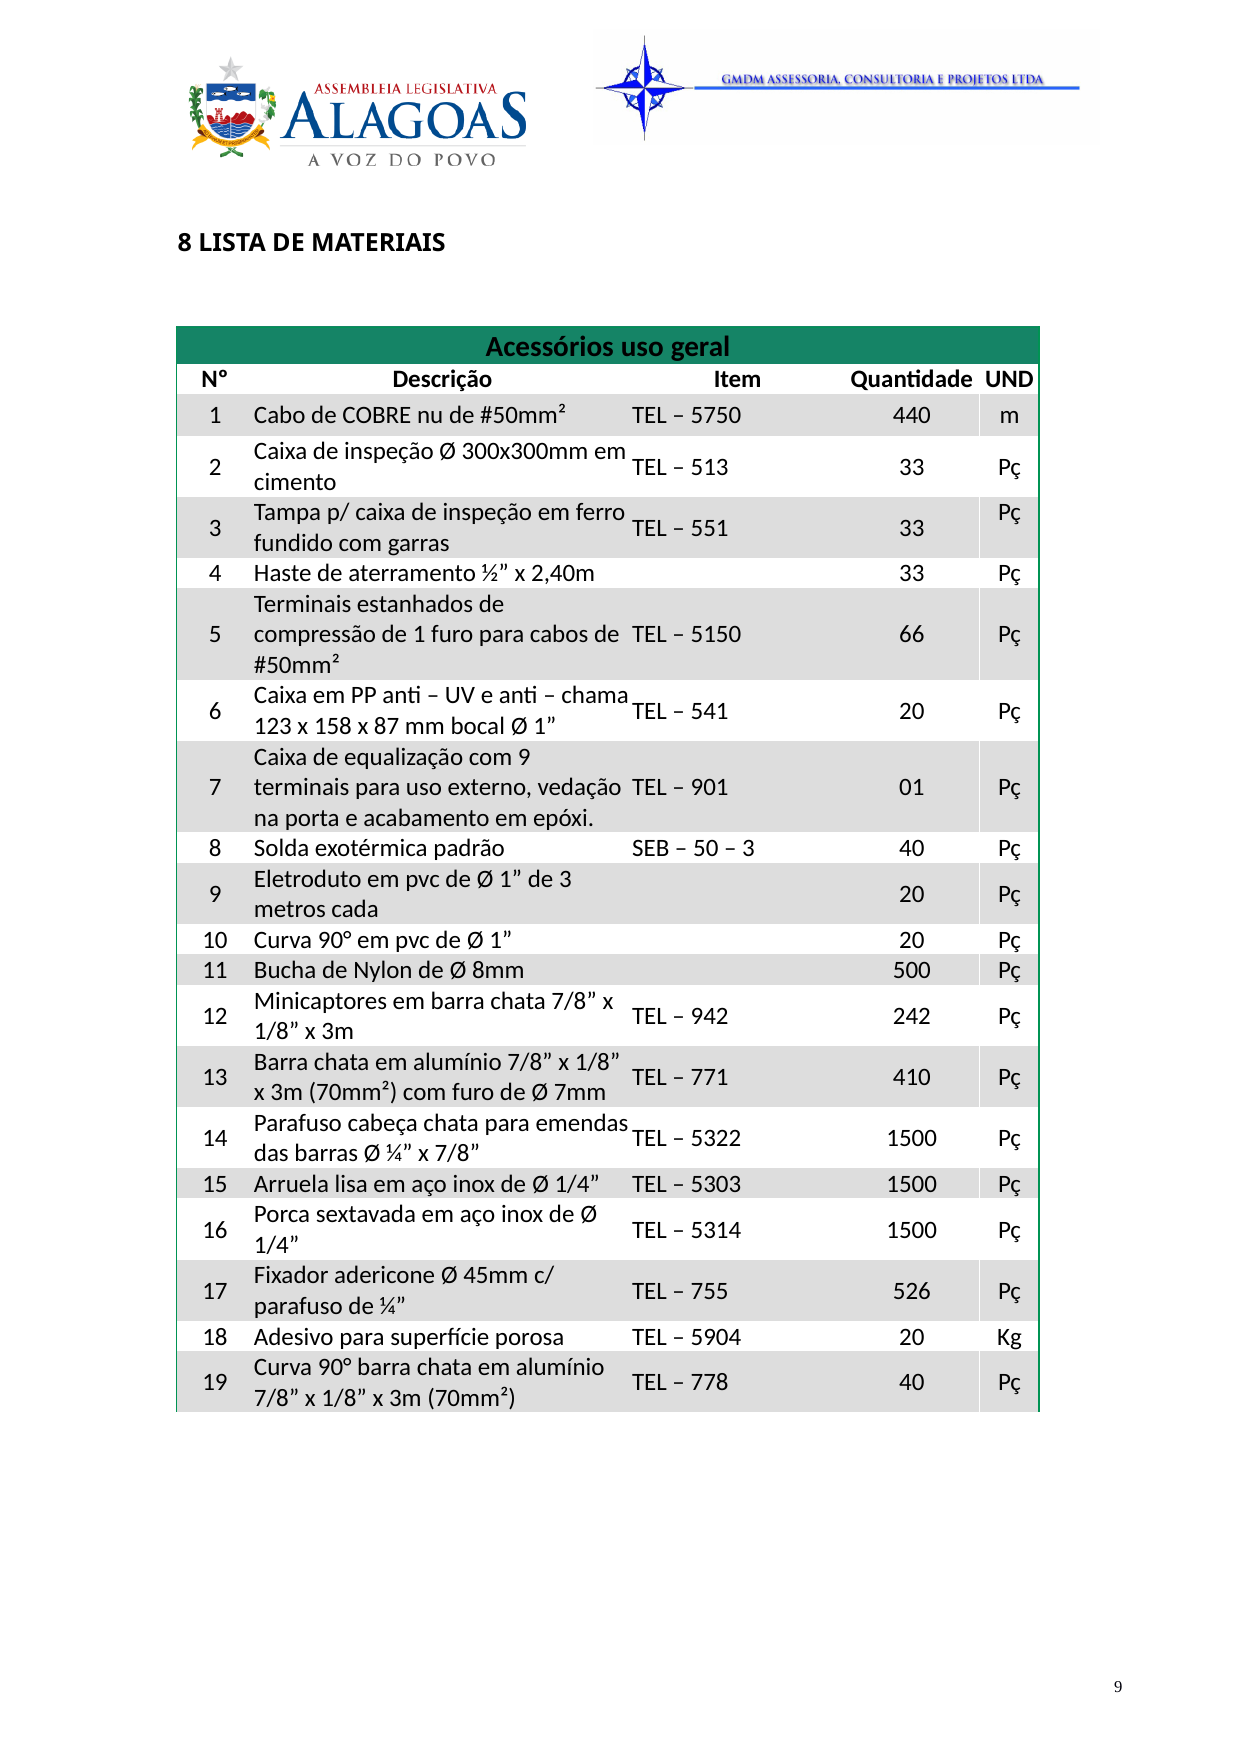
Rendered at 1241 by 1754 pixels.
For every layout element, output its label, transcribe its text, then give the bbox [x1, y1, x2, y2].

table_cell 01 [844, 741, 979, 832]
table_cell 1500 [844, 1199, 979, 1259]
table_cell 20 [844, 863, 979, 924]
table_cell Solda exotérmica padrão [253, 832, 631, 863]
picture [592, 29, 1100, 145]
table_cell Item [631, 364, 844, 394]
table_cell Pç [980, 924, 1038, 954]
table_cell Kg [980, 1321, 1038, 1351]
table_cell Pç [980, 1351, 1038, 1412]
table_cell 20 [844, 1321, 979, 1351]
table_cell 500 [844, 954, 979, 985]
table_cell 1 [177, 394, 253, 436]
picture [188, 56, 526, 166]
table_cell 13 [177, 1046, 253, 1107]
table_cell 40 [844, 1351, 979, 1412]
table_cell Parafuso cabeça chata para emendas das barras Ø ¼” x 7/8” [253, 1107, 631, 1168]
table_cell 17 [177, 1260, 253, 1321]
table_cell Pç [980, 1046, 1038, 1107]
table_cell m [980, 394, 1038, 436]
table_cell 1500 [844, 1168, 979, 1198]
table_cell TEL – 5322 [631, 1107, 844, 1168]
table_cell 14 [177, 1107, 253, 1168]
table_cell Minicaptores em barra chata 7/8” x 1/8” x 3m [253, 985, 631, 1046]
table_cell TEL – 771 [631, 1046, 844, 1107]
table_cell 526 [844, 1260, 979, 1321]
table_cell TEL – 5750 [631, 394, 844, 436]
table_cell 4 [177, 558, 253, 588]
table_cell [631, 558, 844, 588]
table_cell 5 [177, 588, 253, 680]
table_cell Pç [980, 1260, 1038, 1321]
table_cell TEL – 901 [631, 741, 844, 832]
table_cell TEL – 513 [631, 436, 844, 497]
table_cell Pç [980, 680, 1038, 741]
table_cell Pç [980, 497, 1038, 558]
list 8 LISTA DE MATERIAIS [177, 224, 1122, 258]
table_cell 11 [177, 954, 253, 985]
table_cell Pç [980, 1199, 1038, 1259]
table_cell Fixador adericone Ø 45mm c/ parafuso de ¼” [253, 1260, 631, 1321]
table_cell 440 [844, 394, 979, 436]
table_cell [631, 863, 844, 924]
table_cell Caixa em PP anti – UV e anti – chama 123 x 158 x 87 mm bocal Ø 1” [253, 680, 631, 741]
table_cell Bucha de Nylon de Ø 8mm [253, 954, 631, 985]
table_cell TEL – 5150 [631, 588, 844, 680]
table_cell Pç [980, 588, 1038, 680]
table_cell 10 [177, 924, 253, 954]
table_cell 40 [844, 832, 979, 863]
table_cell Curva 90° barra chata em alumínio 7/8” x 1/8” x 3m (70mm²) [253, 1351, 631, 1412]
table_cell Haste de aterramento ½” x 2,40m [253, 558, 631, 588]
table_cell TEL – 755 [631, 1260, 844, 1321]
table_cell [631, 954, 844, 985]
table_cell TEL – 5904 [631, 1321, 844, 1351]
table_cell Pç [980, 1107, 1038, 1168]
table_cell TEL – 551 [631, 497, 844, 558]
table_cell TEL – 5303 [631, 1168, 844, 1198]
table_cell Pç [980, 1168, 1038, 1198]
table_cell 33 [844, 558, 979, 588]
table_cell 8 [177, 832, 253, 863]
table_cell TEL – 541 [631, 680, 844, 741]
table_cell 1500 [844, 1107, 979, 1168]
table_cell Descrição [253, 364, 631, 394]
table_cell 242 [844, 985, 979, 1046]
table_cell TEL – 942 [631, 985, 844, 1046]
table_cell Porca sextavada em aço inox de Ø 1/4” [253, 1199, 631, 1259]
table_cell 20 [844, 924, 979, 954]
table_cell Nº [177, 364, 253, 394]
table_cell Caixa de inspeção Ø 300x300mm em cimento [253, 436, 631, 497]
table_cell Pç [980, 985, 1038, 1046]
table_cell 6 [177, 680, 253, 741]
table_cell [631, 924, 844, 954]
table_cell 19 [177, 1351, 253, 1412]
table_cell Caixa de equalização com 9 terminais para uso externo, vedação na porta e acabamento em epóxi. [253, 741, 631, 832]
table_cell Eletroduto em pvc de Ø 1” de 3 metros cada [253, 863, 631, 924]
table_cell 7 [177, 741, 253, 832]
table_header Acessórios uso geral [177, 328, 1038, 364]
table_cell TEL – 778 [631, 1351, 844, 1412]
table_cell 410 [844, 1046, 979, 1107]
table_cell TEL – 5314 [631, 1199, 844, 1259]
table_cell UND [980, 364, 1038, 394]
table_cell 2 [177, 436, 253, 497]
table_cell 66 [844, 588, 979, 680]
table_cell Pç [980, 863, 1038, 924]
table_cell Barra chata em alumínio 7/8” x 1/8” x 3m (70mm²) com furo de Ø 7mm [253, 1046, 631, 1107]
table_cell Pç [980, 558, 1038, 588]
table_cell Cabo de COBRE nu de #50mm² [253, 394, 631, 436]
table_cell Quantidade [844, 364, 979, 394]
table_cell 18 [177, 1321, 253, 1351]
table_cell 9 [177, 863, 253, 924]
table_cell 15 [177, 1168, 253, 1198]
table_cell Arruela lisa em aço inox de Ø 1/4” [253, 1168, 631, 1198]
table_cell Pç [980, 741, 1038, 832]
table_cell 3 [177, 497, 253, 558]
table_cell 20 [844, 680, 979, 741]
table_cell Tampa p/ caixa de inspeção em ferro fundido com garras [253, 497, 631, 558]
table_cell 12 [177, 985, 253, 1046]
table_cell Pç [980, 832, 1038, 863]
table_cell Adesivo para superfície porosa [253, 1321, 631, 1351]
table_cell Pç [980, 954, 1038, 985]
table_cell Pç [980, 436, 1038, 497]
table_cell 16 [177, 1199, 253, 1259]
table_cell Curva 90° em pvc de Ø 1” [253, 924, 631, 954]
table_cell Terminais estanhados de compressão de 1 furo para cabos de #50mm² [253, 588, 631, 680]
table_cell SEB – 50 – 3 [631, 832, 844, 863]
table_cell 33 [844, 497, 979, 558]
table_cell 33 [844, 436, 979, 497]
